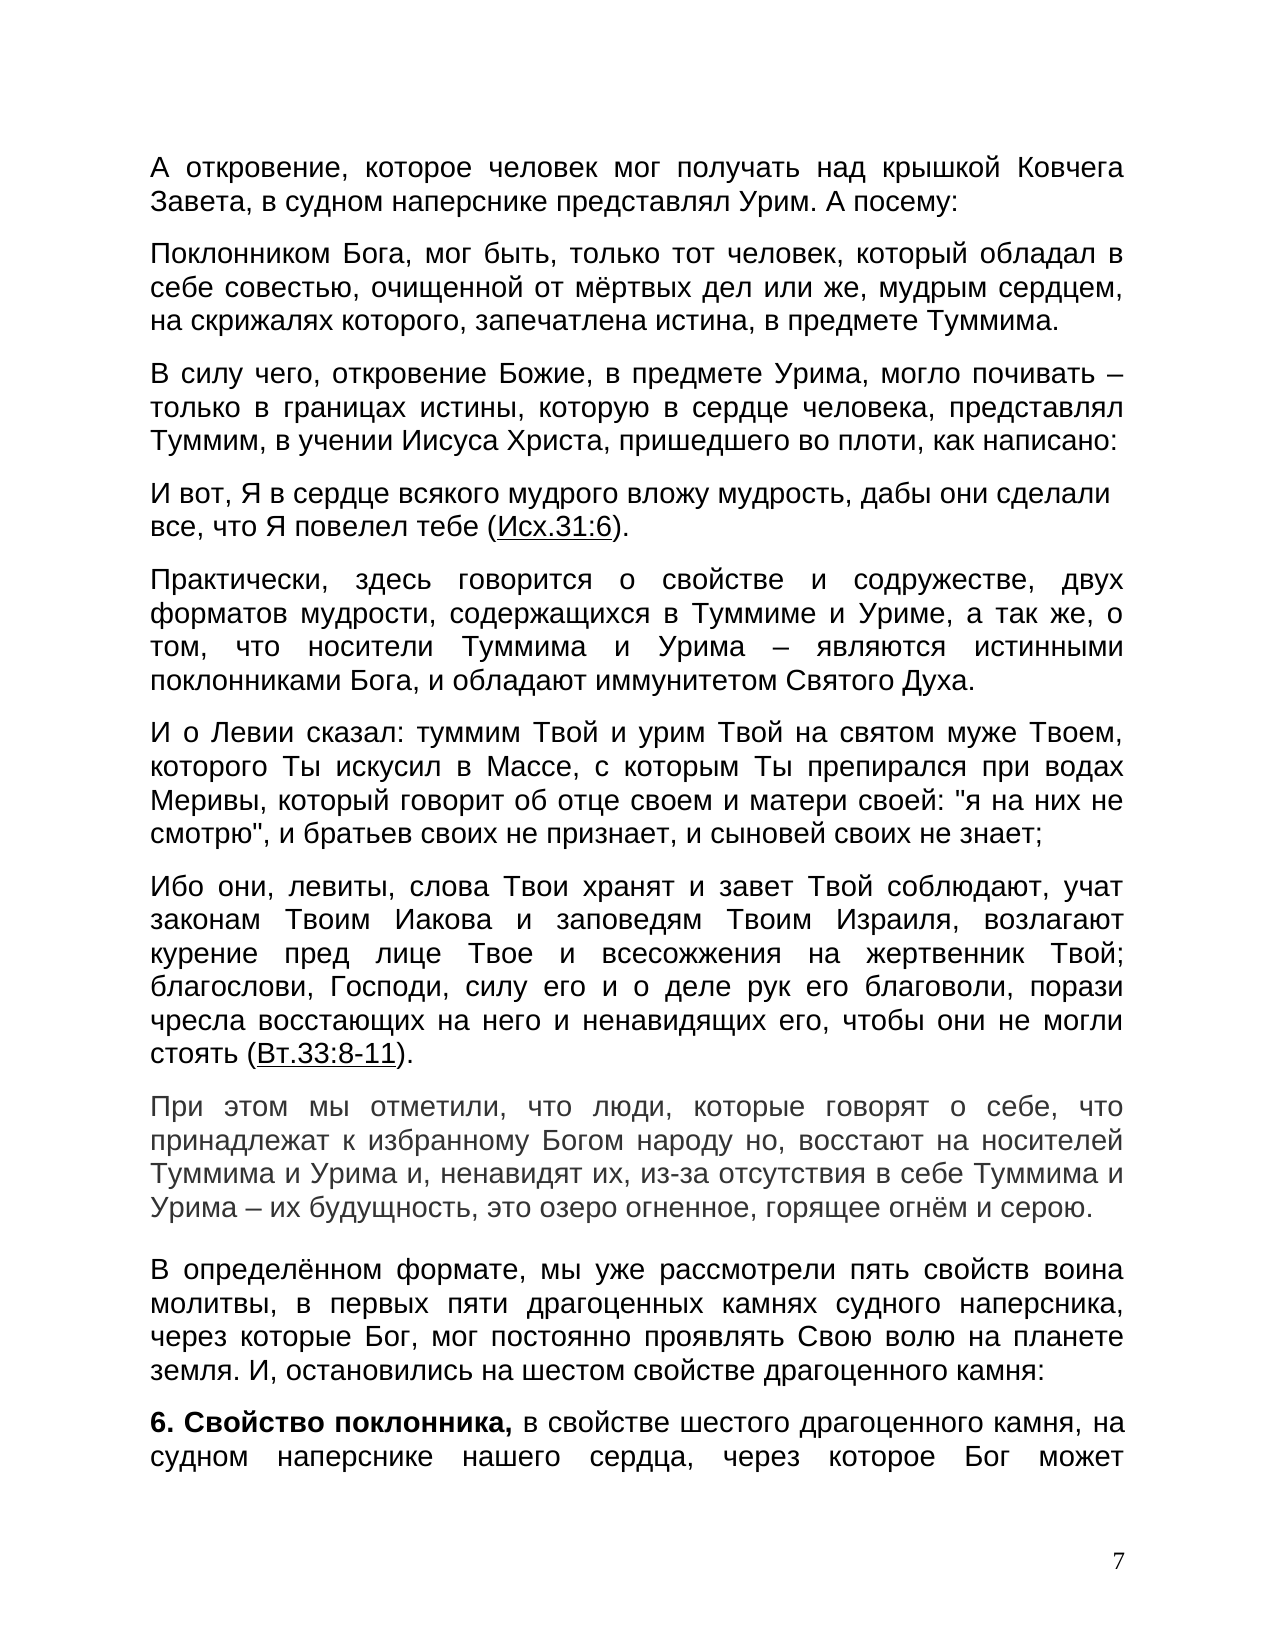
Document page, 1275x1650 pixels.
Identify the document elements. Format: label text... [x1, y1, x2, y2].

text Практически, здесь говорится о свойстве и содружестве, двух форматов мудрости, содержащихся в Туммиме и Уриме, а так же, о том, что носители Туммима и Урима – являются истинными поклонниками Бога, и обладают иммунитетом Святого Духа. [150, 562, 1125, 696]
text И о Левии сказал: туммим Твой и урим Твой на святом муже Твоем, которого Ты искусил в Массе, с которым Ты препирался при водах Меривы, который говорит об отце своем и матери своей: "я на них не смотрю", и братьев своих не признает, и сыновей своих не знает; [150, 715, 1125, 849]
text При этом мы отметили, что люди, которые говорят о себе, что принадлежат к избранному Богом народу но, восстают на носителей Туммима и Урима и, ненавидят их, из-за отсутствия в себе Туммима и Урима – их будущность, это озеро огненное, горящее огнём и серою. [150, 1089, 1125, 1223]
text А откровение, которое человек мог получать над крышкой Ковчега Завета, в судном наперснике представлял Урим. А посему: [150, 150, 1125, 217]
text В силу чего, откровение Божие, в предмете Урима, могло почивать – только в границах истины, которую в сердце человека, представлял Туммим, в учении Иисуса Христа, пришедшего во плоти, как написано: [150, 356, 1125, 457]
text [150, 1405, 1125, 1472]
text Ибо они, левиты, слова Твои хранят и завет Твой соблюдают, учат законам Твоим Иакова и заповедям Твоим Израиля, возлагают курение пред лице Твое и всесожжения на жертвенник Твой; благослови, Господи, силу его и о деле рук его благоволи, порази чресла восстающих на него и ненавидящих его, чтобы они не могли стоять (Вт.33:8-11). [150, 869, 1125, 1070]
text В определённом формате, мы уже рассмотрели пять свойств воина молитвы, в первых пяти драгоценных камнях судного наперсника, через которые Бог, мог постоянно проявлять Свою волю на планете земля. И, остановились на шестом свойстве драгоценного камня: [150, 1252, 1125, 1386]
text И вот, Я в сердце всякого мудрого вложу мудрость, дабы они сделали все, что Я повелел тебе (Исх.31:6). [150, 476, 1125, 543]
text Поклонником Бога, мог быть, только тот человек, который обладал в себе совестью, очищенной от мёртвых дел или же, мудрым сердцем, на скрижалях которого, запечатлена истина, в предмете Туммима. [150, 236, 1125, 337]
